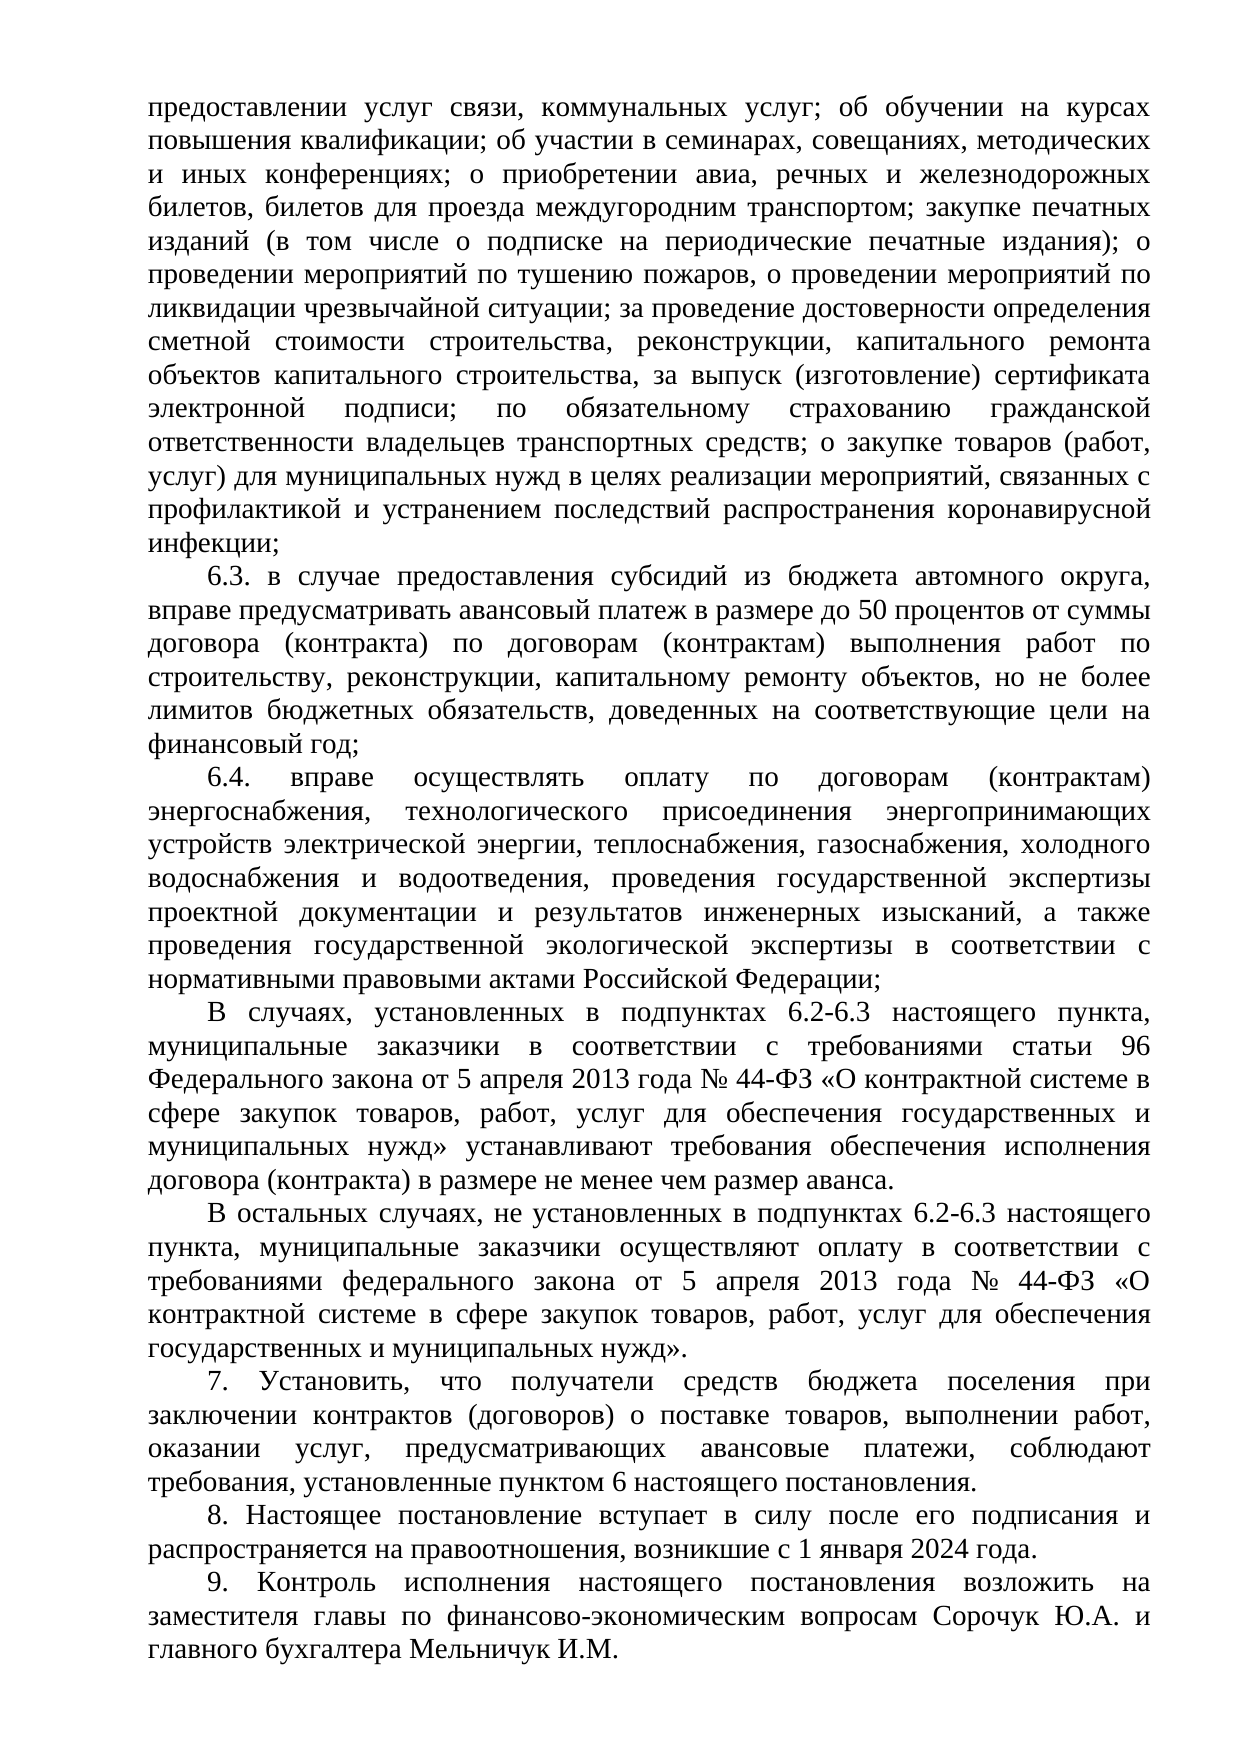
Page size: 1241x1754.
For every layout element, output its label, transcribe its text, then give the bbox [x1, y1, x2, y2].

text 7. Установить, что получатели средств бюджета поселения при заключении контрактов (договоров) о поставке товаров, выполнении работ, оказании услуг, предусматривающих авансовые платежи, соблюдают требования, установленные пунктом 6 настоящего постановления. [148, 1363, 1152, 1497]
text 8. Настоящее постановление вступает в силу после его подписания и распространяется на правоотношения, возникшие с 1 января 2024 года. [148, 1497, 1152, 1564]
text В остальных случаях, не установленных в подпунктах 6.2-6.3 настоящего пункта, муниципальные заказчики осуществляют оплату в соответствии с требованиями федерального закона от 5 апреля 2013 года № 44-ФЗ «О контрактной системе в сфере закупок товаров, работ, услуг для обеспечения государственных и муниципальных нужд». [148, 1196, 1152, 1363]
text 6.4. вправе осуществлять оплату по договорам (контрактам) энергоснабжения, технологического присоединения энергопринимающих устройств электрической энергии, теплоснабжения, газоснабжения, холодного водоснабжения и водоотведения, проведения государственной экспертизы проектной документации и результатов инженерных изысканий, а также проведения государственной экологической экспертизы в соответствии с нормативными правовыми актами Российской Федерации; [148, 759, 1152, 994]
text 9. Контроль исполнения настоящего постановления возложить на заместителя главы по финансово-экономическим вопросам Сорочук Ю.А. и главного бухгалтера Мельничук И.М. [148, 1564, 1152, 1665]
text 6.3. в случае предоставления субсидий из бюджета автомного округа, вправе предусматривать авансовый платеж в размере до 50 процентов от суммы договора (контракта) по договорам (контрактам) выполнения работ по строительству, реконструкции, капитальному ремонту объектов, но не более лимитов бюджетных обязательств, доведенных на соответствующие цели на финансовый год; [148, 558, 1152, 759]
text В случаях, установленных в подпунктах 6.2-6.3 настоящего пункта, муниципальные заказчики в соответствии с требованиями статьи 96 Федерального закона от 5 апреля 2013 года № 44-ФЗ «О контрактной системе в сфере закупок товаров, работ, услуг для обеспечения государственных и муниципальных нужд» устанавливают требования обеспечения исполнения договора (контракта) в размере не менее чем размер аванса. [148, 994, 1152, 1196]
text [148, 89, 1152, 558]
